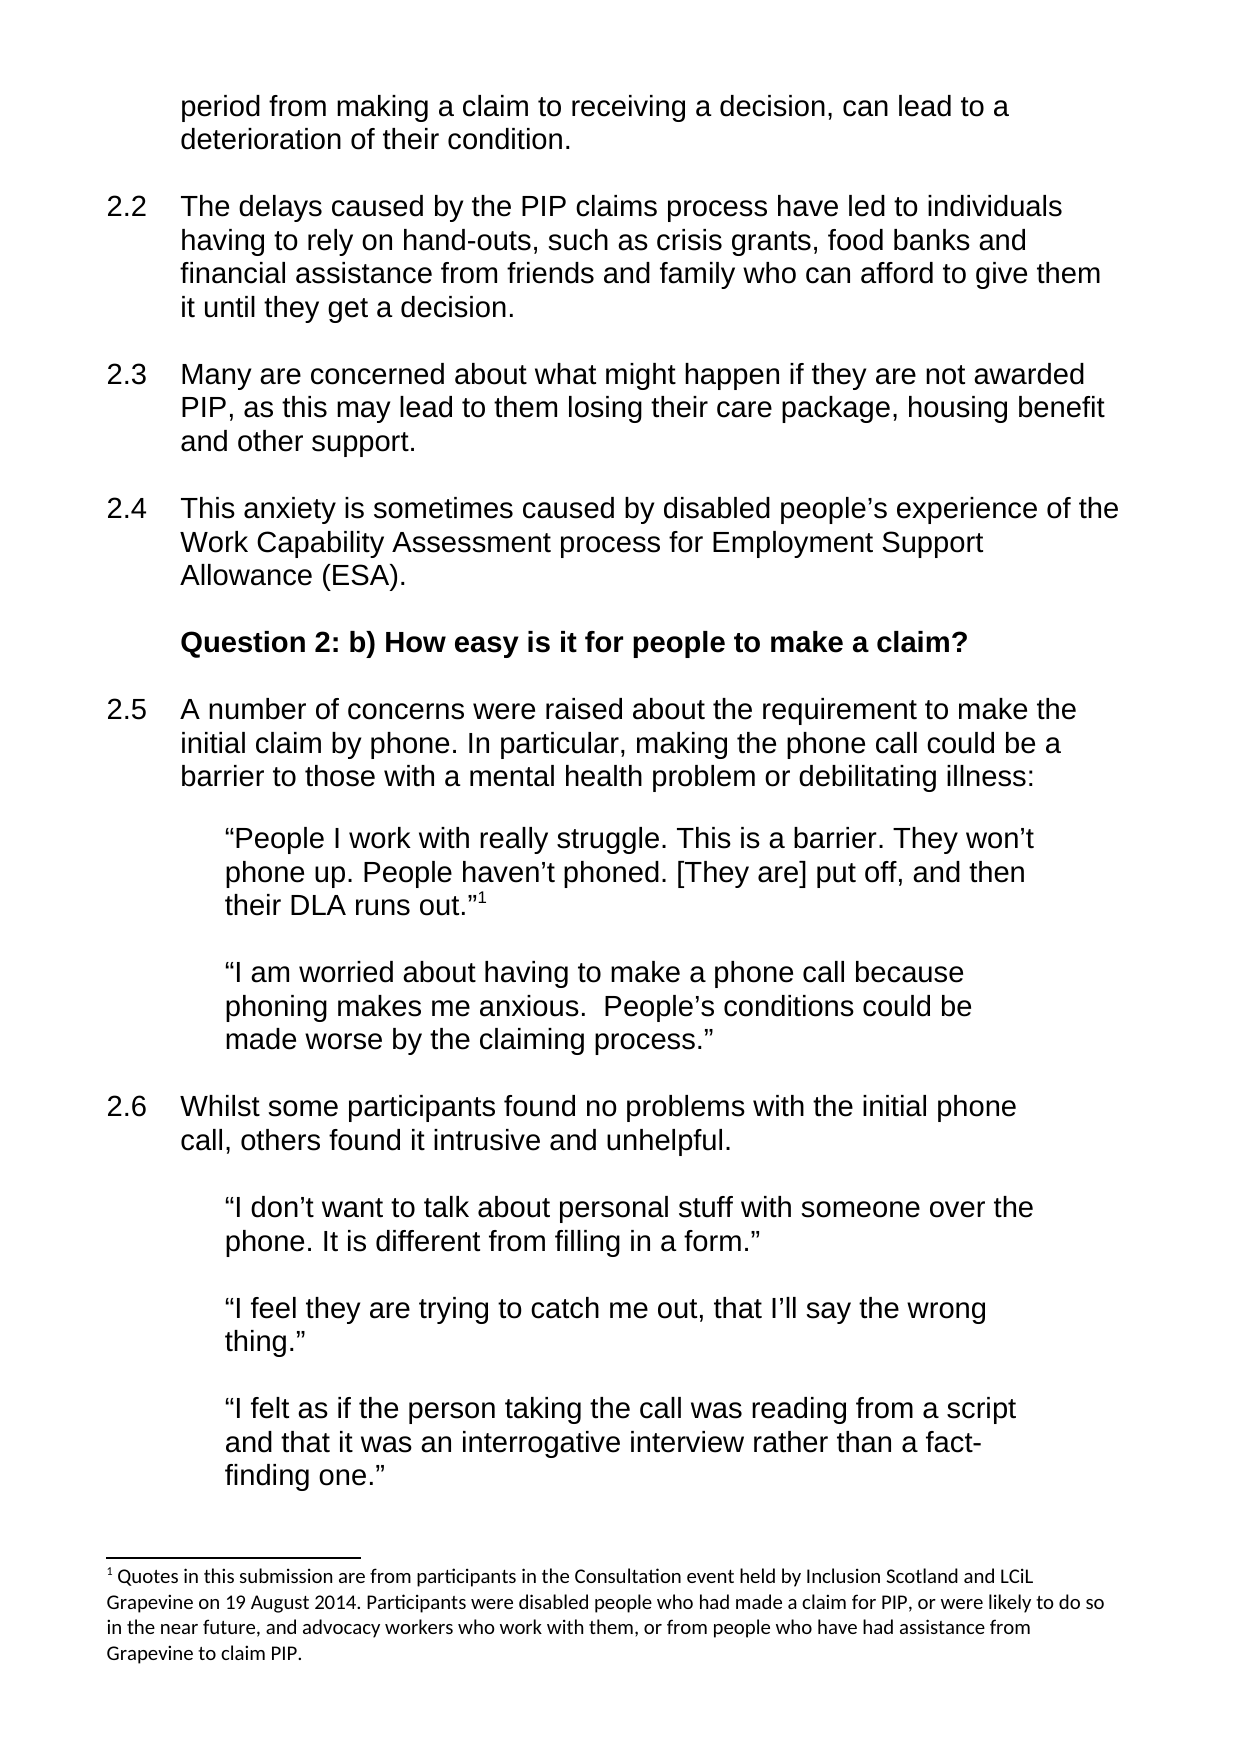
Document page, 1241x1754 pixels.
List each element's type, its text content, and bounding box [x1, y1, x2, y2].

list The delays caused by the PIP claims process have led to individuals having to rely on hand-outs, such as crisis grants, food banks and financial assistance from friends and family who can afford to give them it until they get a decision. [106, 189, 1122, 323]
text “I felt as if the person taking the call was reading from a script and that it was an interrogative interview rather than a fact-finding one.” [224, 1391, 1040, 1492]
list Whilst some participants found no problems with the initial phone call, others found it intrusive and unhelpful. [106, 1089, 1040, 1156]
text “I don’t want to talk about personal stuff with someone over the phone. It is different from filling in a form.” [224, 1190, 1040, 1257]
list Many are concerned about what might happen if they are not awarded PIP, as this may lead to them losing their care package, housing benefit and other support. [106, 357, 1122, 458]
text “People I work with really struggle. This is a barrier. They won’t phone up. People haven’t phoned. [They are] put off, and then their DLA runs out.” [224, 821, 1040, 922]
text Question 2: b) How easy is it for people to make a claim? [106, 625, 1122, 659]
text “I feel they are trying to catch me out, that I’ll say the wrong thing.” [224, 1291, 1040, 1358]
list This anxiety is sometimes caused by disabled people’s experience of the Work Capability Assessment process for Employment Support Allowance (ESA). [106, 491, 1122, 592]
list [106, 89, 1122, 156]
list A number of concerns were raised about the requirement to make the initial claim by phone. In particular, making the phone call could be a barrier to those with a mental health problem or debilitating illness: [106, 692, 1122, 793]
text “I am worried about having to make a phone call because phoning makes me anxious. People’s conditions could be made worse by the claiming process.” [224, 955, 1040, 1056]
